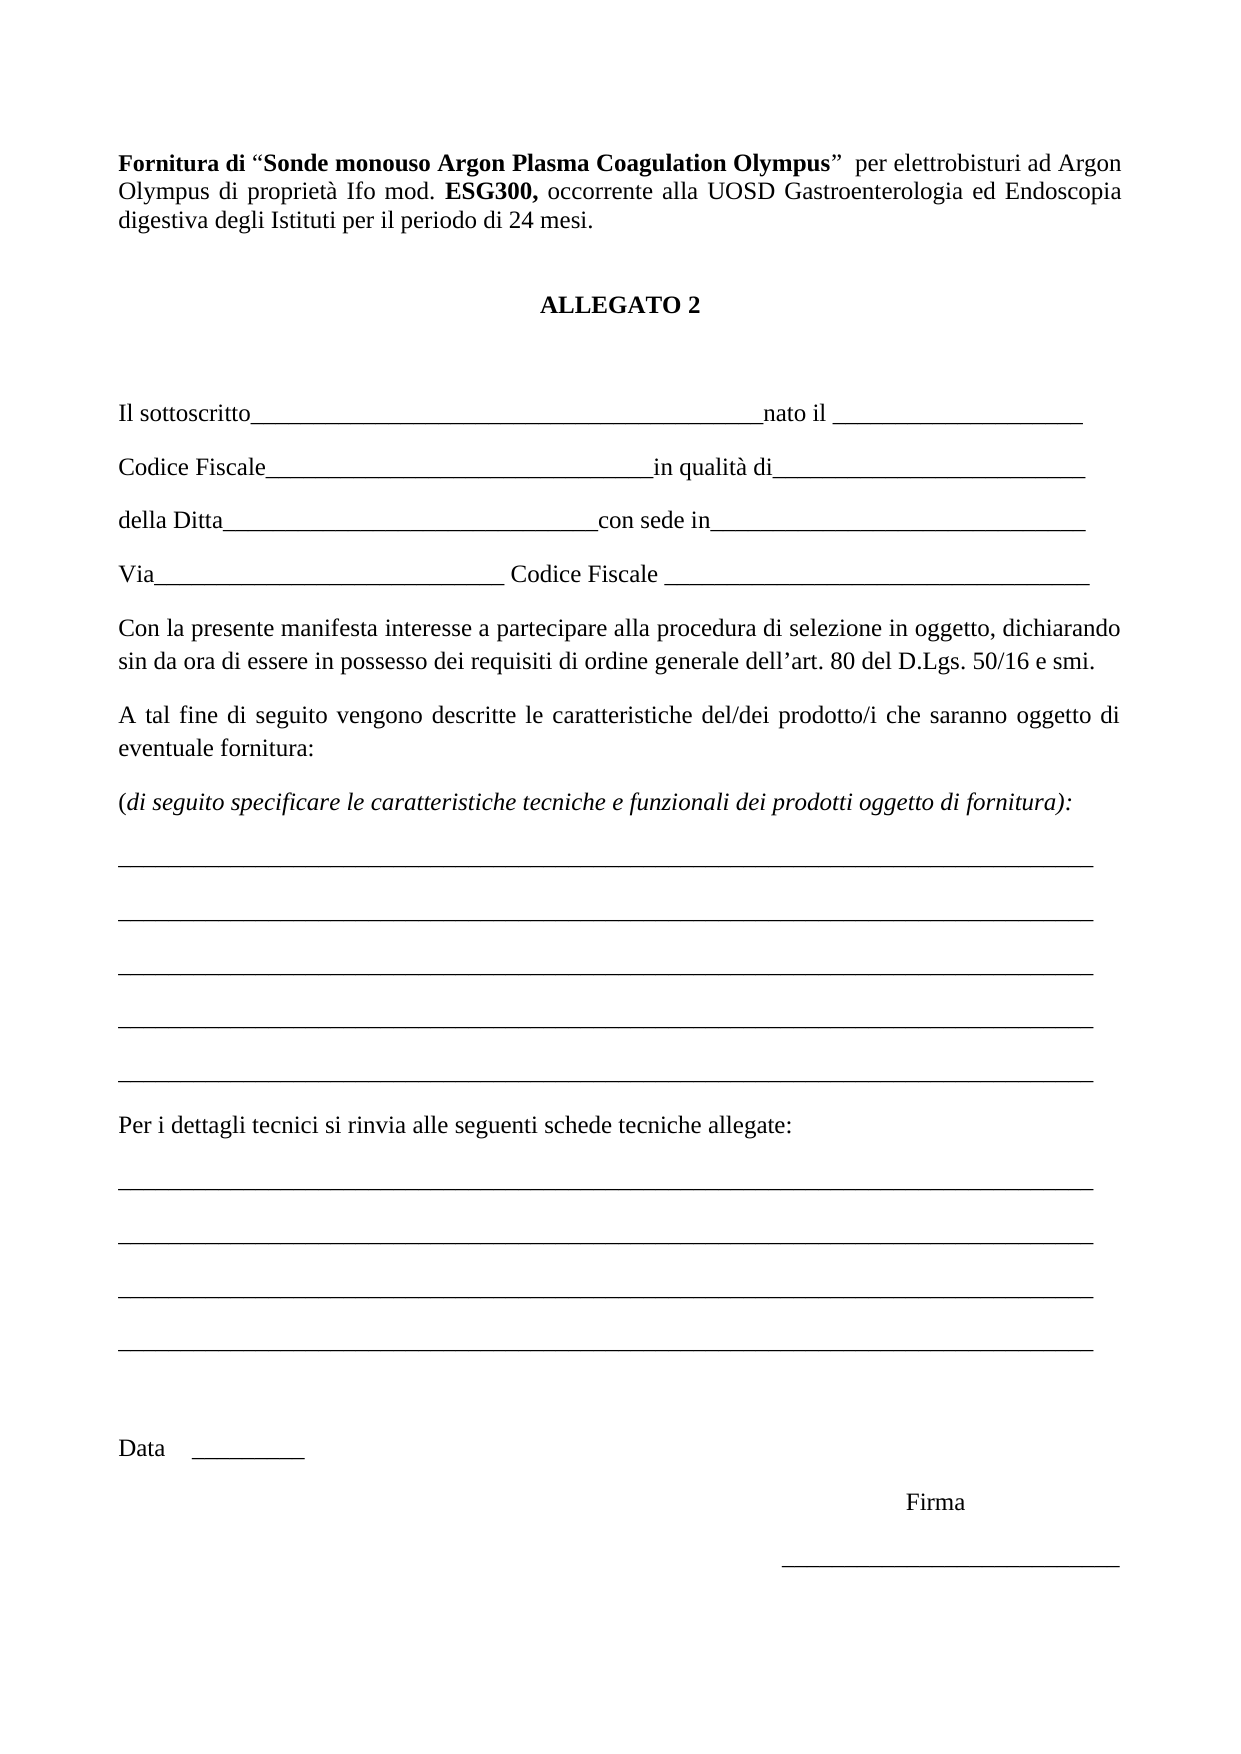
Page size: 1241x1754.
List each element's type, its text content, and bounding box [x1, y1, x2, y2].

text Per i dettagli tecnici si rinvia alle seguenti schede tecniche allegate: [118, 1110, 1122, 1139]
text A tal fine di seguito vengono descritte le caratteristiche del/dei prodotto/i che saranno oggetto di eventuale fornitura: [118, 700, 1122, 762]
text Con la presente manifesta interesse a partecipare alla procedura di selezione in oggetto, dichiarando sin da ora di essere in possesso dei requisiti di ordine generale dell’art. 80 del D.Lgs. 50/16 e smi. [118, 613, 1122, 675]
text ______________________________________________________________________________ [118, 949, 1122, 977]
text ______________________________________________________________________________ [118, 1056, 1122, 1085]
text (di seguito specificare le caratteristiche tecniche e funzionali dei prodotti oggetto di fornitura): [118, 787, 1122, 816]
text ______________________________________________________________________________ [118, 895, 1122, 923]
text Codice Fiscale_______________________________in qualità di_________________________ [118, 452, 1122, 481]
text della Ditta______________________________con sede in______________________________ [118, 506, 1122, 534]
text Fornitura di “Sonde monouso Argon Plasma Coagulation Olympus” per elettrobisturi ad Argon Olympus di proprietà Ifo mod. ESG300, occorrente alla UOSD Gastroenterologia ed Endoscopia digestiva degli Istituti per il periodo di 24 mesi. [118, 148, 1122, 234]
text ______________________________________________________________________________ [118, 1164, 1122, 1193]
text Il sottoscritto_________________________________________nato il ____________________ [118, 398, 1122, 427]
text ______________________________________________________________________________ [118, 1326, 1122, 1354]
text ______________________________________________________________________________ [118, 841, 1122, 870]
text Via____________________________ Codice Fiscale __________________________________ [118, 559, 1122, 588]
text Firma [118, 1487, 1122, 1516]
text ______________________________________________________________________________ [118, 1002, 1122, 1031]
text Data _________ [118, 1433, 1122, 1462]
text ______________________________________________________________________________ [118, 1272, 1122, 1301]
text ALLEGATO 2 [118, 290, 1122, 319]
text ___________________________ [118, 1541, 1122, 1603]
text ______________________________________________________________________________ [118, 1218, 1122, 1247]
